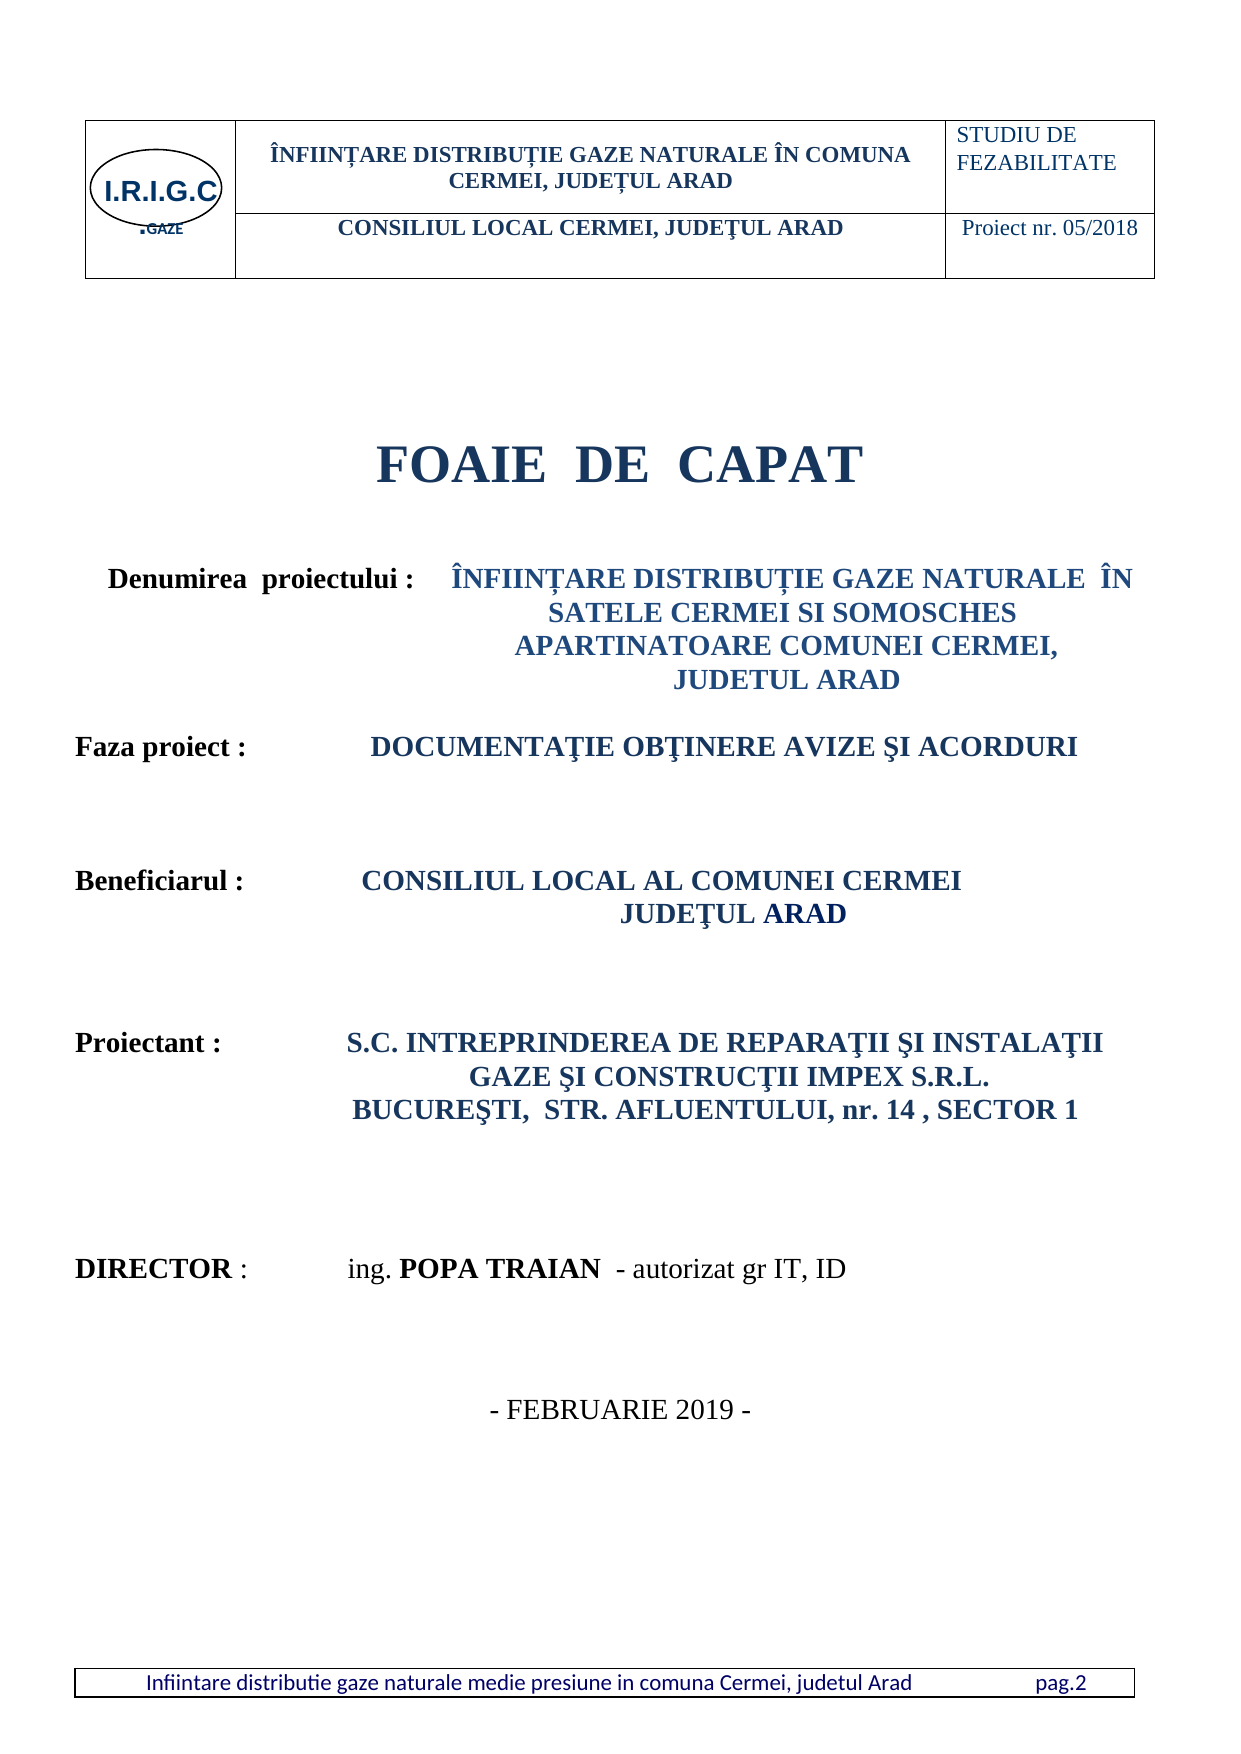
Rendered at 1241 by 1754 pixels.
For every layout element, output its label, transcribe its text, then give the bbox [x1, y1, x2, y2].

text Denumirea proiectului : ÎNFIINȚARE DISTRIBUȚIE GAZE NATURALE ÎN SATELE CERMEI SI SOMOSCHES [75, 561, 1165, 628]
text Faza proiect : documentaţie obţinere avize şi acorduri [75, 729, 1165, 762]
text APARTINATOARE COMUNEI CERMEI, [75, 628, 1165, 662]
text JUDEŢUL ARAD [104, 897, 1165, 930]
text FOAIE DE CAPAT [75, 432, 1165, 494]
text BUCUREŞTI, STR. AFLUENTULUI, nr. 14 , SECTOR 1 [75, 1092, 1165, 1126]
text - FEBRUARIE 2019 - [75, 1392, 1165, 1426]
text Proiectant : S.C. INTREPRINDEREA DE REPARAŢII ŞI INSTALAŢII [75, 1025, 1165, 1059]
text JUDETUL ARAD [75, 662, 1165, 695]
text GAZE ŞI CONSTRUCŢII IMPEX S.R.L. [75, 1059, 1165, 1092]
text Beneficiarul : CONSILIUL LOCAL AL COMUNEI CERMEI [75, 863, 1165, 897]
text DIRECTOR : ing. POPA TRAIAN - autorizat gr IT, ID [75, 1252, 1165, 1285]
